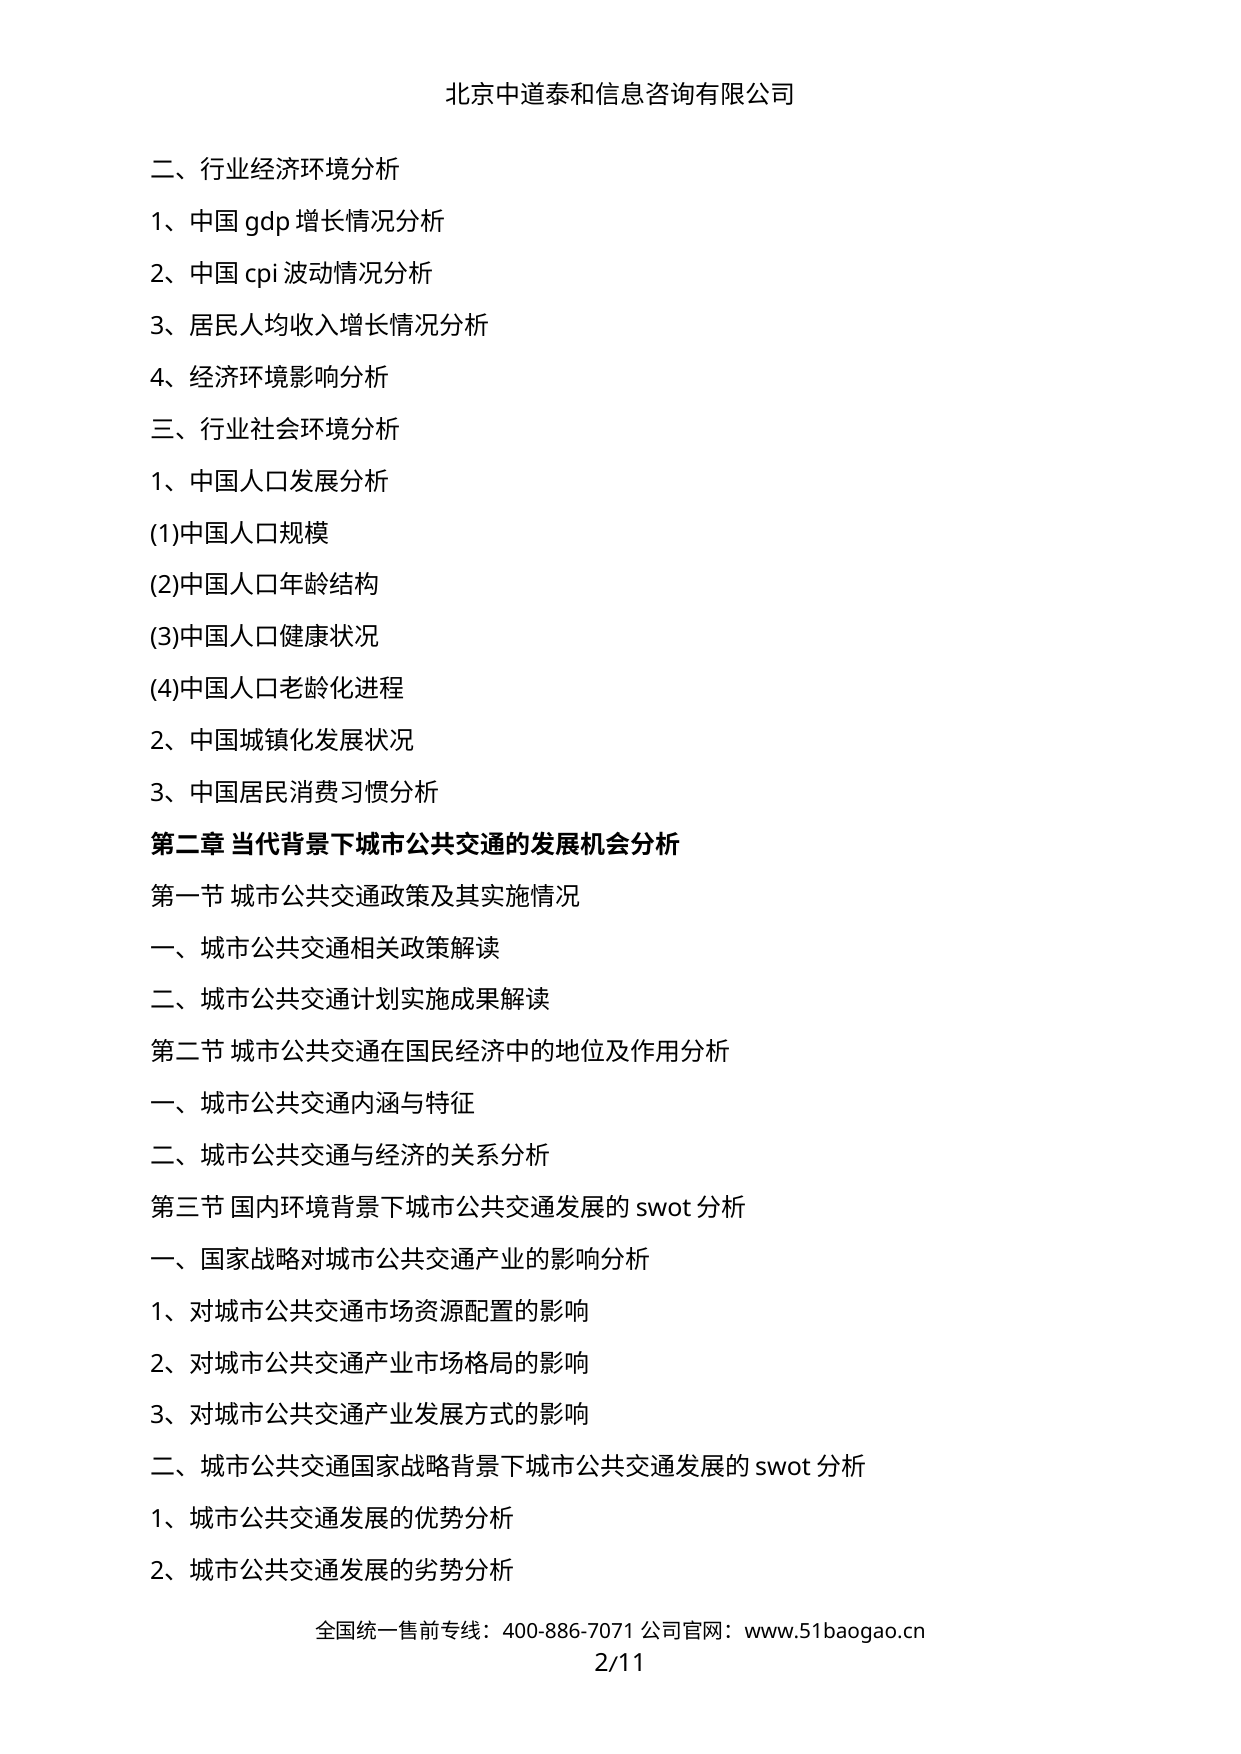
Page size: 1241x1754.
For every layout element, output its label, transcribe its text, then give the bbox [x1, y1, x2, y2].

text 4、经济环境影响分析 [150, 357, 1090, 394]
text 一、城市公共交通相关政策解读 [150, 928, 1090, 964]
text 二、城市公共交通与经济的关系分析 [150, 1136, 1090, 1172]
text 1、对城市公共交通市场资源配置的影响 [150, 1291, 1090, 1327]
text 2、中国cpi波动情况分析 [150, 254, 1090, 290]
text 一、国家战略对城市公共交通产业的影响分析 [150, 1239, 1090, 1276]
text (2)中国人口年龄结构 [150, 565, 1090, 601]
text 三、行业社会环境分析 [150, 409, 1090, 446]
text 第二章 当代背景下城市公共交通的发展机会分析 [150, 824, 1090, 861]
text 第三节 国内环境背景下城市公共交通发展的swot分析 [150, 1187, 1090, 1224]
text 1、中国人口发展分析 [150, 461, 1090, 497]
text 2、城市公共交通发展的劣势分析 [150, 1551, 1090, 1587]
text 二、城市公共交通计划实施成果解读 [150, 980, 1090, 1016]
text 二、行业经济环境分析 [150, 150, 1090, 186]
text 一、城市公共交通内涵与特征 [150, 1084, 1090, 1120]
text 第一节 城市公共交通政策及其实施情况 [150, 876, 1090, 912]
text 1、中国gdp增长情况分析 [150, 202, 1090, 238]
text 二、城市公共交通国家战略背景下城市公共交通发展的swot分析 [150, 1447, 1090, 1483]
text 2、对城市公共交通产业市场格局的影响 [150, 1343, 1090, 1379]
text 3、对城市公共交通产业发展方式的影响 [150, 1395, 1090, 1431]
text (3)中国人口健康状况 [150, 617, 1090, 653]
text (1)中国人口规模 [150, 513, 1090, 549]
text (4)中国人口老龄化进程 [150, 669, 1090, 705]
text 1、城市公共交通发展的优势分析 [150, 1499, 1090, 1535]
text 3、居民人均收入增长情况分析 [150, 306, 1090, 342]
text 3、中国居民消费习惯分析 [150, 772, 1090, 809]
text 第二节 城市公共交通在国民经济中的地位及作用分析 [150, 1032, 1090, 1068]
text 2、中国城镇化发展状况 [150, 721, 1090, 757]
